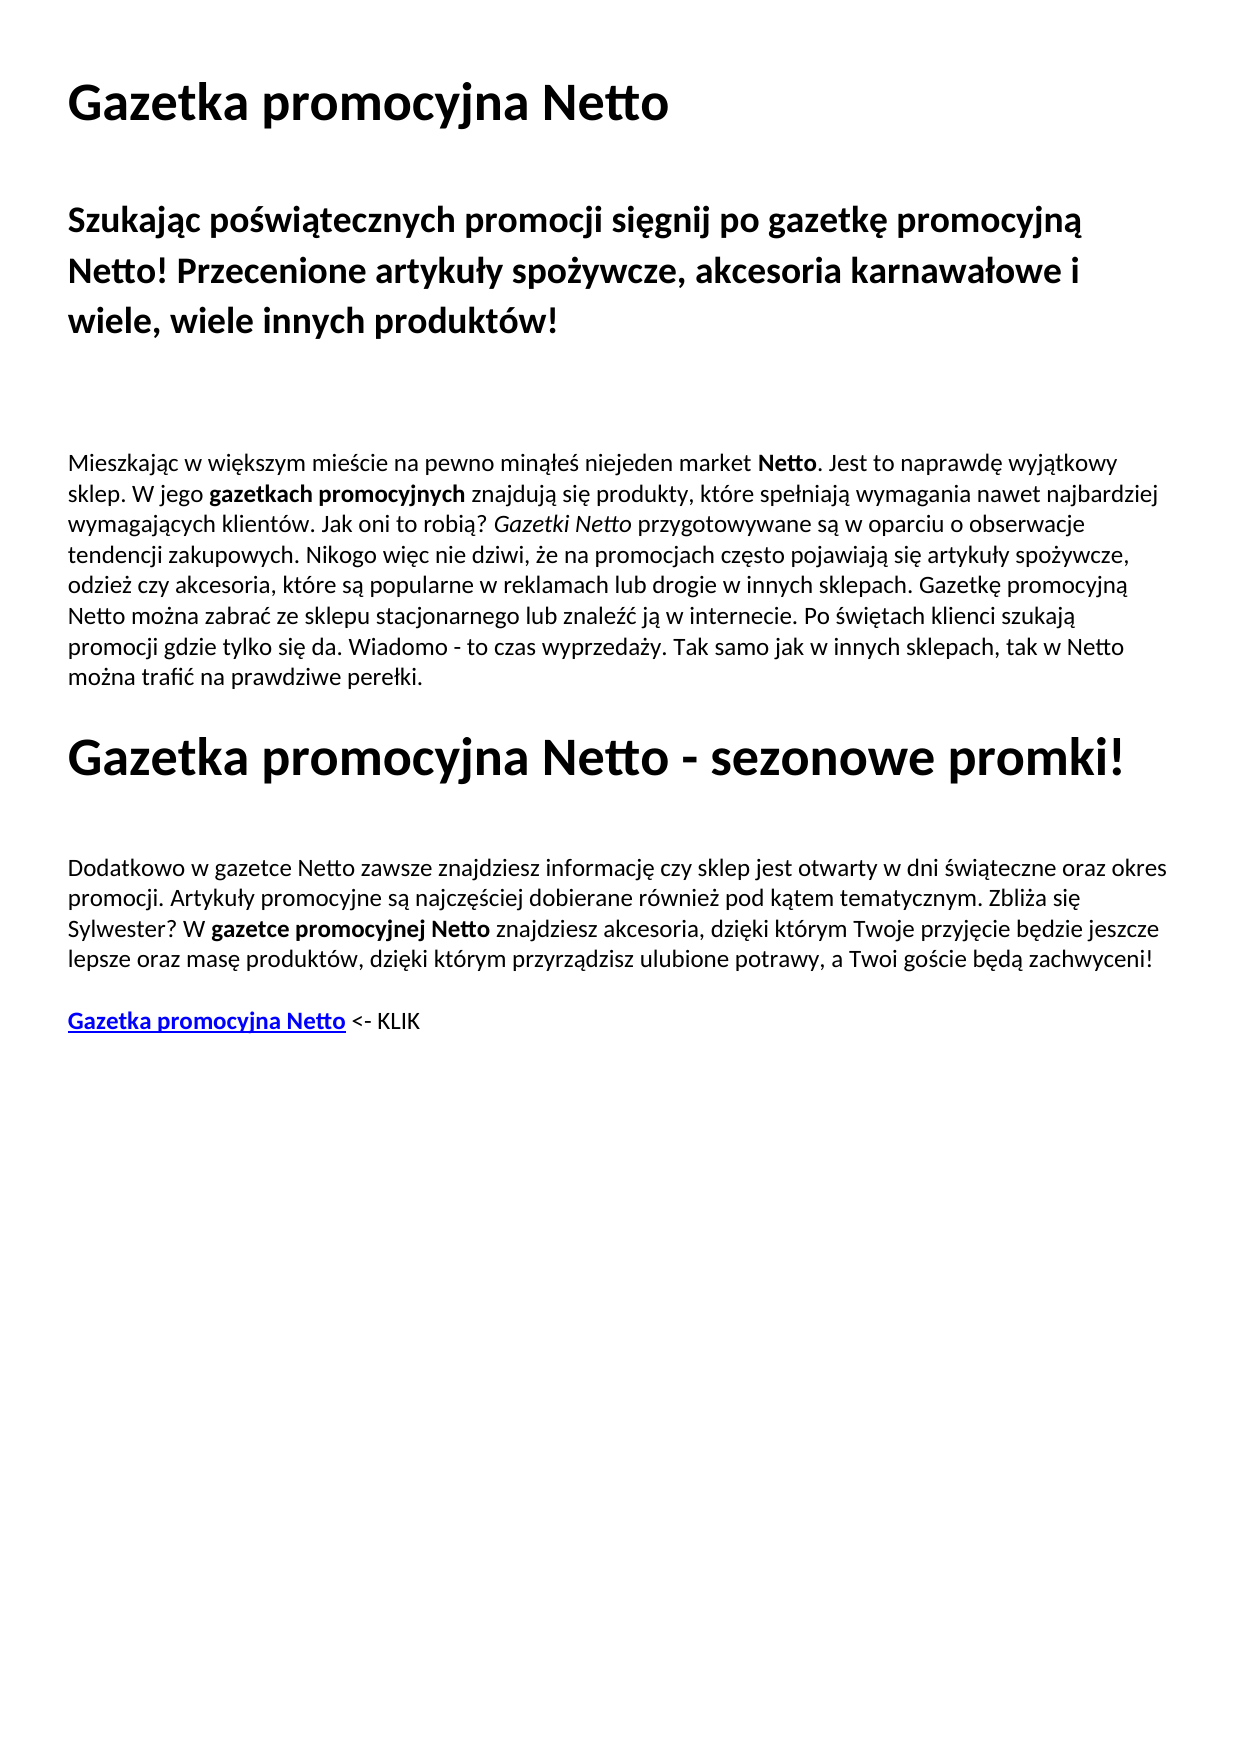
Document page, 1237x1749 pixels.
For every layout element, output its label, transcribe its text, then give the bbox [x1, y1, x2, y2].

text Mieszkając w większym mieście na pewno minąłeś niejeden market Netto. Jest to naprawdę wyjątkowy sklep. W jego gazetkach promocyjnych znajdują się produkty, które spełniają wymagania nawet najbardziej wymagających klientów. Jak oni to robią? Gazetki Netto przygotowywane są w oparciu o obserwacje tendencji zakupowych. Nikogo więc nie dziwi, że na promocjach często pojawiają się artykuły spożywcze, odzież czy akcesoria, które są popularne w reklamach lub drogie w innych sklepach. Gazetkę promocyjną Netto można zabrać ze sklepu stacjonarnego lub znaleźć ją w internecie. Po świętach klienci szukają promocji gdzie tylko się da. Wiadomo - to czas wyprzedaży. Tak samo jak w innych sklepach, tak w Netto można trafić na prawdziwe perełki. [68, 448, 1169, 692]
text Gazetka promocyjna Netto [68, 68, 1169, 134]
text Dodatkowo w gazetce Netto zawsze znajdziesz informację czy sklep jest otwarty w dni świąteczne oraz okres promocji. Artykuły promocyjne są najczęściej dobierane również pod kątem tematycznym. Zbliża się Sylwester? W gazetce promocyjnej Netto znajdziesz akcesoria, dzięki którym Twoje przyjęcie będzie jeszcze lepsze oraz masę produktów, dzięki którym przyrządzisz ulubione potrawy, a Twoi goście będą zachwyceni! [68, 852, 1169, 974]
text Gazetka promocyjna Netto - sezonowe promki! [68, 723, 1169, 789]
text Gazetka promocyjna Netto <- KLIK [68, 1005, 1169, 1036]
text Szukając poświątecznych promocji sięgnij po gazetkę promocyjną Netto! Przecenione artykuły spożywcze, akcesoria karnawałowe i wiele, wiele innych produktów! [68, 196, 1169, 343]
